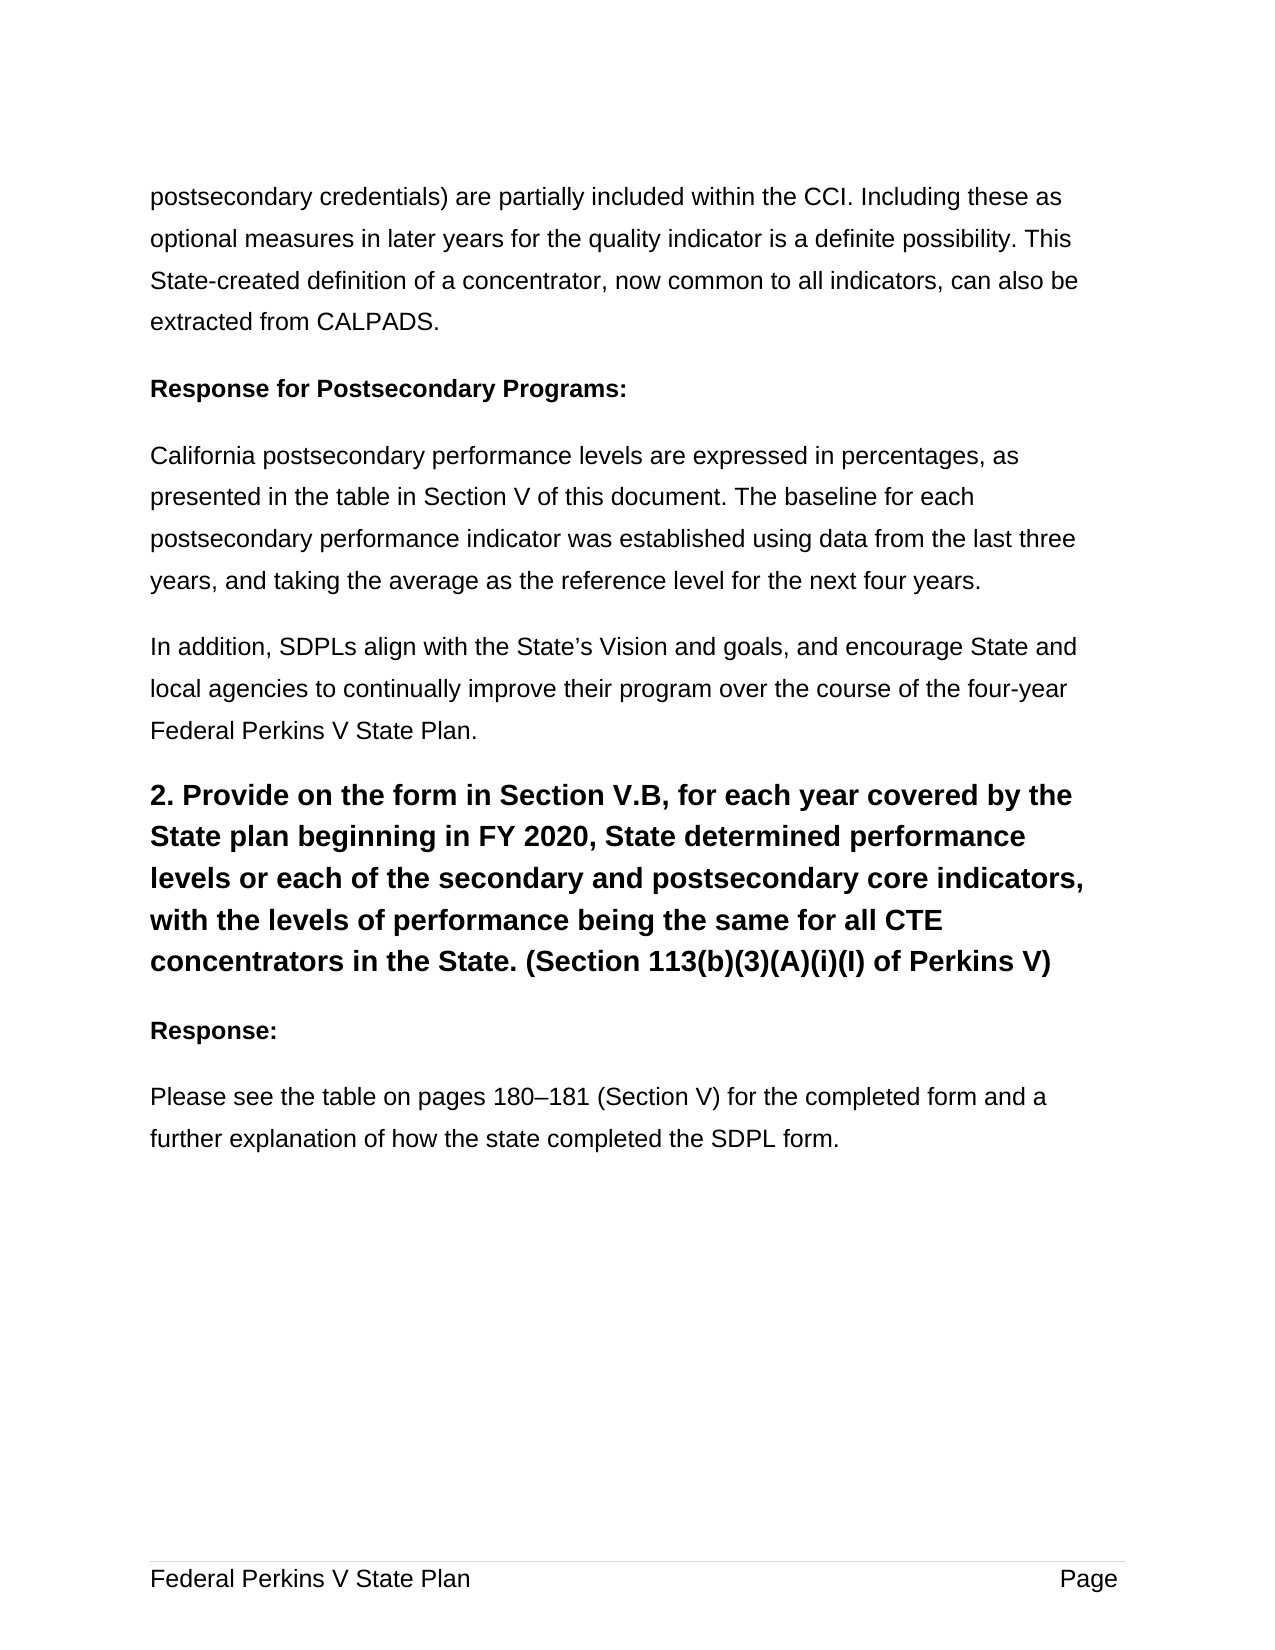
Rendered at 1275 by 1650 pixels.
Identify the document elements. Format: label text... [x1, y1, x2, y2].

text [150, 169, 1125, 336]
text Response: [150, 1003, 1125, 1044]
text In addition, SDPLs align with the State’s Vision and goals, and encourage State and local agencies to continually improve their program over the course of the four-year Federal Perkins V State Plan. [150, 619, 1125, 744]
text Response for Postsecondary Programs: [150, 361, 1125, 403]
text California postsecondary performance levels are expressed in percentages, as presented in the table in Section V of this document. The baseline for each postsecondary performance indicator was established using data from the last three years, and taking the average as the reference level for the next four years. [150, 428, 1125, 594]
text Please see the table on pages 180–181 (Section V) for the completed form and a further explanation of how the state completed the SDPL form. [150, 1069, 1125, 1153]
subtitle 2. Provide on the form in Section V.B, for each year covered by the State plan beginning in FY 2020, State determined performance levels or each of the secondary and postsecondary core indicators, with the levels of performance being the same for all CTE concentrators in the State. (Section 113(b)(3)(A)(i)(I) of Perkins V) [150, 769, 1087, 978]
